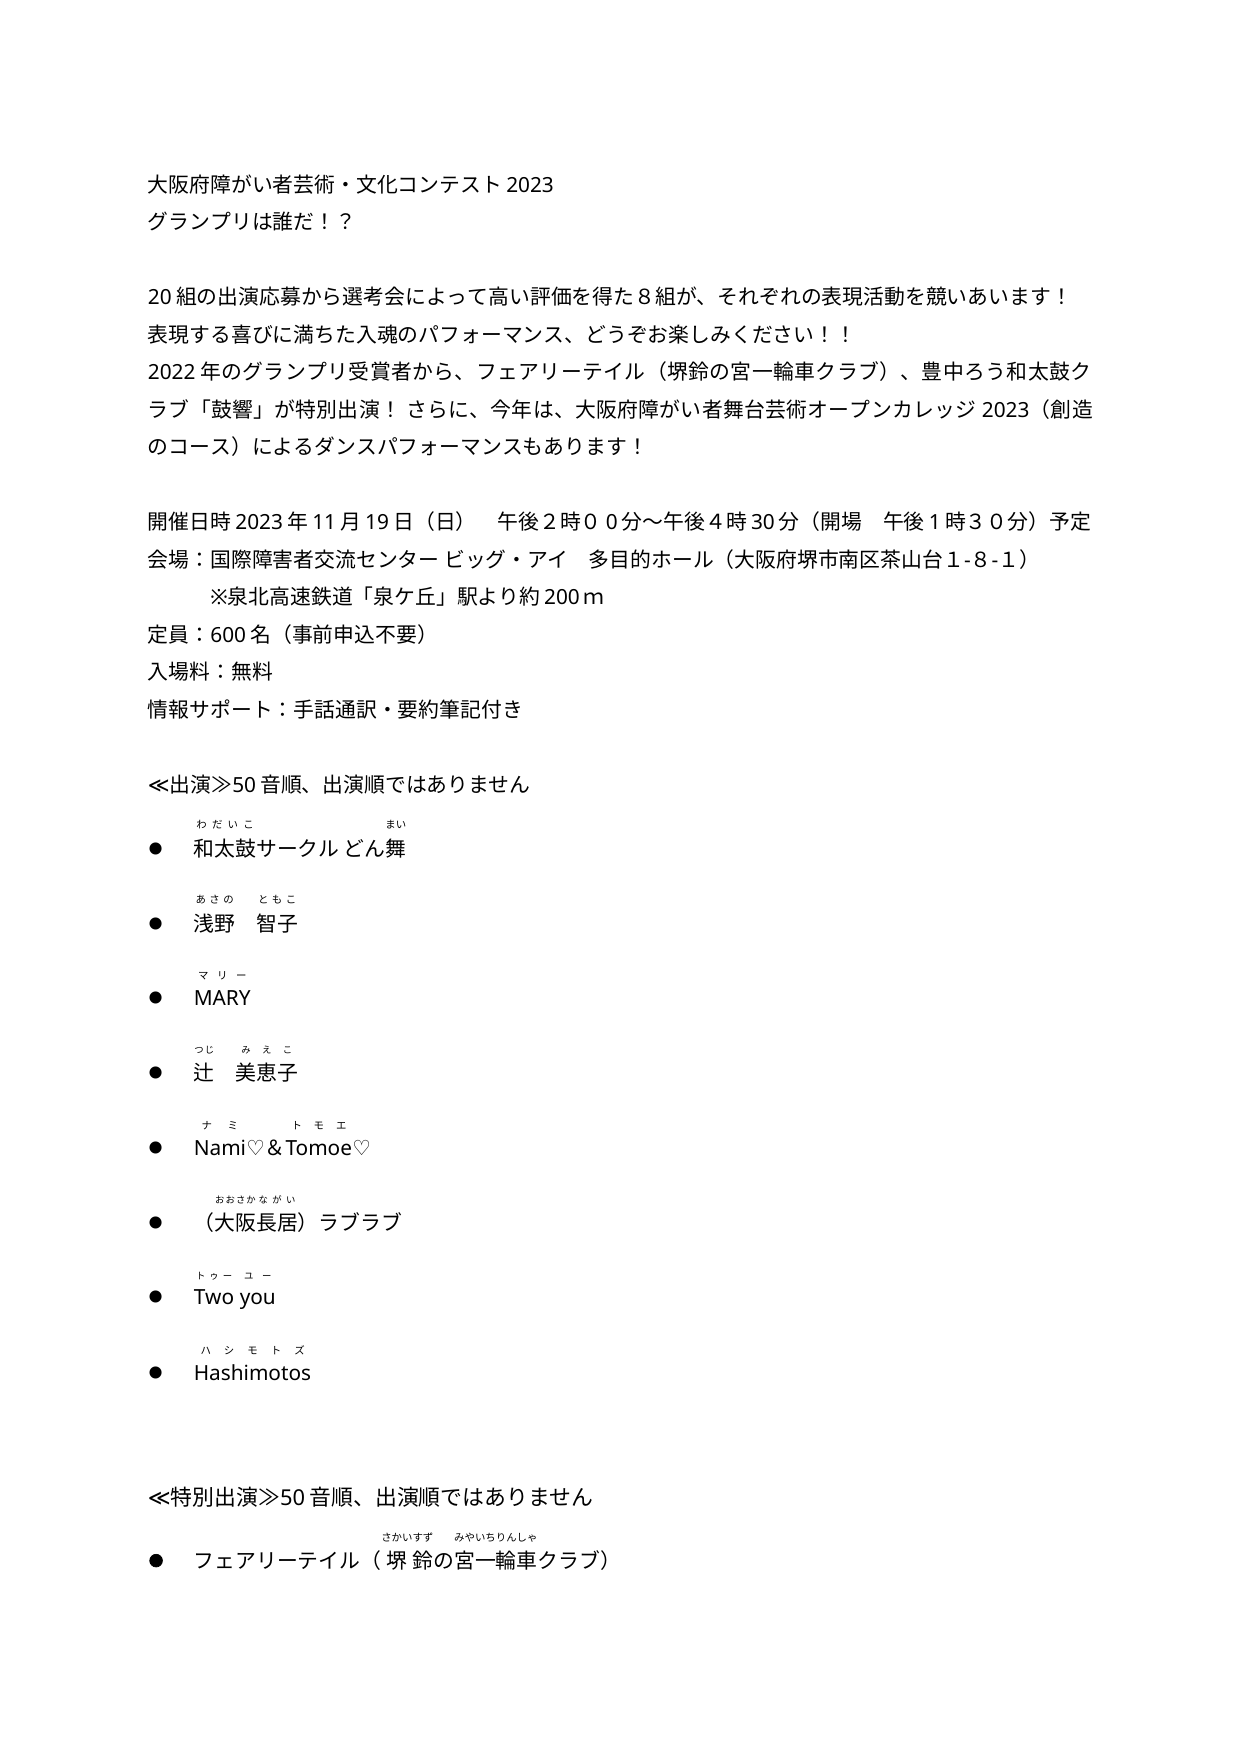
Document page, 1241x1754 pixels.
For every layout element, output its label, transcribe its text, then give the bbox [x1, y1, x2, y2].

text ※泉北高速鉄道「泉ケ丘」駅より約200ｍ [148, 577, 1092, 614]
text ≪特別出演≫50音順、出演順ではありません [148, 1477, 1092, 1514]
text 20組の出演応募から選考会によって高い評価を得た８組が、それぞれの表現活動を競いあいます！ [148, 277, 1092, 314]
text 開催日時2023年11月19日（日） 午後２時０0分～午後４時30分（開場 午後1時３０分）予定 [148, 502, 1092, 539]
list （）ラブラブ [148, 1177, 1092, 1252]
list フェアリーテイル（のクラブ） [148, 1514, 1092, 1589]
text 定員：600名（事前申込不要） [148, 614, 1092, 652]
list サークル どん [148, 802, 1092, 877]
list ♡＆♡ [148, 1102, 1092, 1177]
text 会場：国際障害者交流センター ビッグ・アイ 多目的ホール（大阪府堺市南区茶山台１-８-１） [148, 539, 1092, 577]
text グランプリは誰だ！？ [148, 202, 1092, 239]
text ≪出演≫50音順、出演順ではありません [148, 764, 1092, 802]
text 入場料：無料 [148, 652, 1092, 689]
text 情報サポート：手話通訳・要約筆記付き [148, 689, 1092, 727]
text 2022年のグランプリ受賞者から、フェアリーテイル（堺鈴の宮一輪車クラブ）、豊中ろう和太鼓クラブ「鼓響」が特別出演！ さらに、今年は、大阪府障がい者舞台芸術オープンカレッジ2023（創造のコース）によるダンスパフォーマンスもあります！ [148, 352, 1092, 464]
text 大阪府障がい者芸術・文化コンテスト2023 [148, 164, 1092, 202]
text 表現する喜びに満ちた入魂のパフォーマンス、どうぞお楽しみください！！ [148, 314, 1092, 352]
